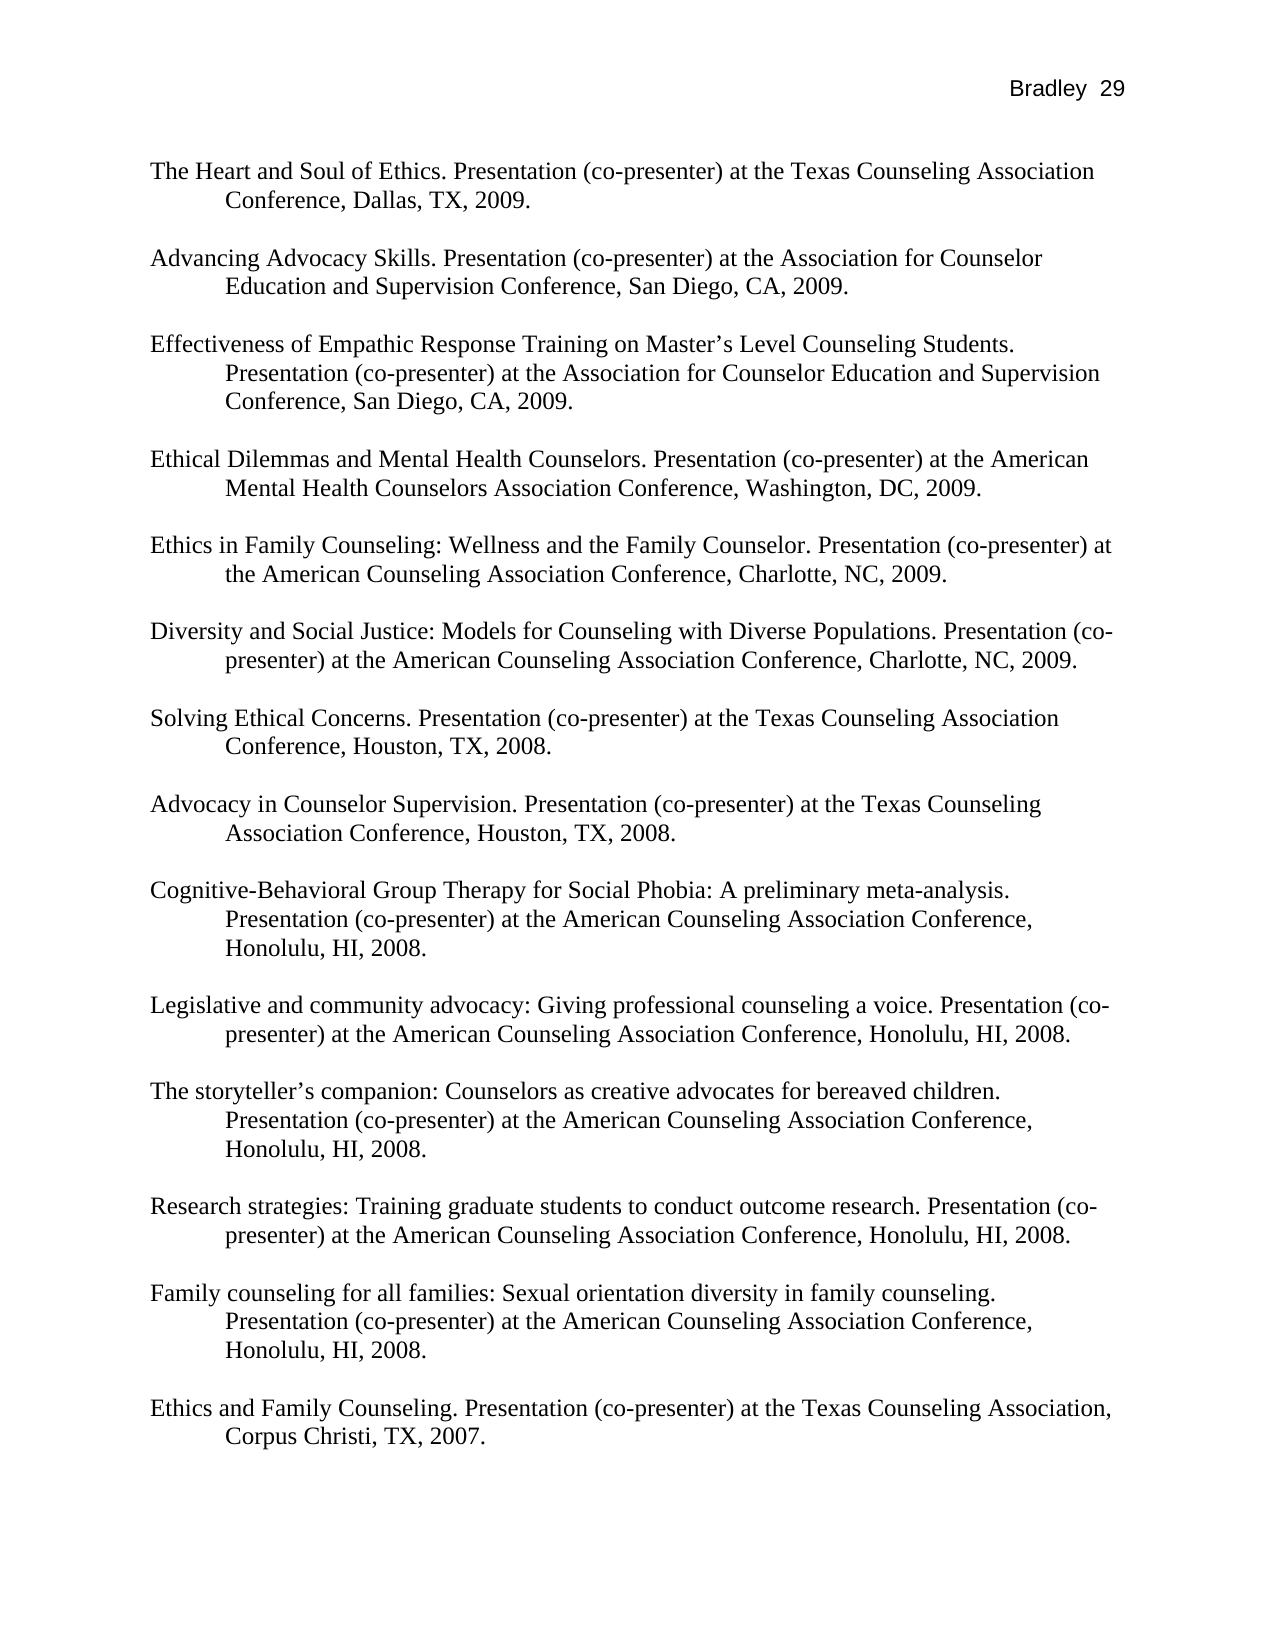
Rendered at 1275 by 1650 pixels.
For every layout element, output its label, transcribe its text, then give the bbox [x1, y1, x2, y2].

text Legislative and community advocacy: Giving professional counseling a voice. Presentation (co-presenter) at the American Counseling Association Conference, Honolulu, HI, 2008. [150, 990, 1125, 1048]
text Cognitive-Behavioral Group Therapy for Social Phobia: A preliminary meta-analysis. Presentation (co-presenter) at the American Counseling Association Conference, Honolulu, HI, 2008. [150, 875, 1125, 961]
text The Heart and Soul of Ethics. Presentation (co-presenter) at the Texas Counseling Association Conference, Dallas, TX, 2009. [150, 156, 1125, 214]
text Ethics in Family Counseling: Wellness and the Family Counselor. Presentation (co-presenter) at the American Counseling Association Conference, Charlotte, NC, 2009. [150, 530, 1125, 588]
text Effectiveness of Empathic Response Training on Master’s Level Counseling Students. Presentation (co-presenter) at the Association for Counselor Education and Supervision Conference, San Diego, CA, 2009. [150, 329, 1125, 415]
text Advancing Advocacy Skills. Presentation (co-presenter) at the Association for Counselor Education and Supervision Conference, San Diego, CA, 2009. [150, 243, 1125, 300]
text Diversity and Social Justice: Models for Counseling with Diverse Populations. Presentation (co-presenter) at the American Counseling Association Conference, Charlotte, NC, 2009. [150, 616, 1125, 674]
text Research strategies: Training graduate students to conduct outcome research. Presentation (co-presenter) at the American Counseling Association Conference, Honolulu, HI, 2008. [150, 1191, 1125, 1249]
text Solving Ethical Concerns. Presentation (co-presenter) at the Texas Counseling Association Conference, Houston, TX, 2008. [150, 703, 1125, 760]
text The storyteller’s companion: Counselors as creative advocates for bereaved children. Presentation (co-presenter) at the American Counseling Association Conference, Honolulu, HI, 2008. [150, 1076, 1125, 1163]
text Ethical Dilemmas and Mental Health Counselors. Presentation (co-presenter) at the American Mental Health Counselors Association Conference, Washington, DC, 2009. [150, 444, 1125, 501]
text Family counseling for all families: Sexual orientation diversity in family counseling. Presentation (co-presenter) at the American Counseling Association Conference, Honolulu, HI, 2008. [150, 1278, 1125, 1364]
text Ethics and Family Counseling. Presentation (co-presenter) at the Texas Counseling Association, Corpus Christi, TX, 2007. [150, 1393, 1125, 1450]
text Advocacy in Counselor Supervision. Presentation (co-presenter) at the Texas Counseling Association Conference, Houston, TX, 2008. [150, 789, 1125, 846]
